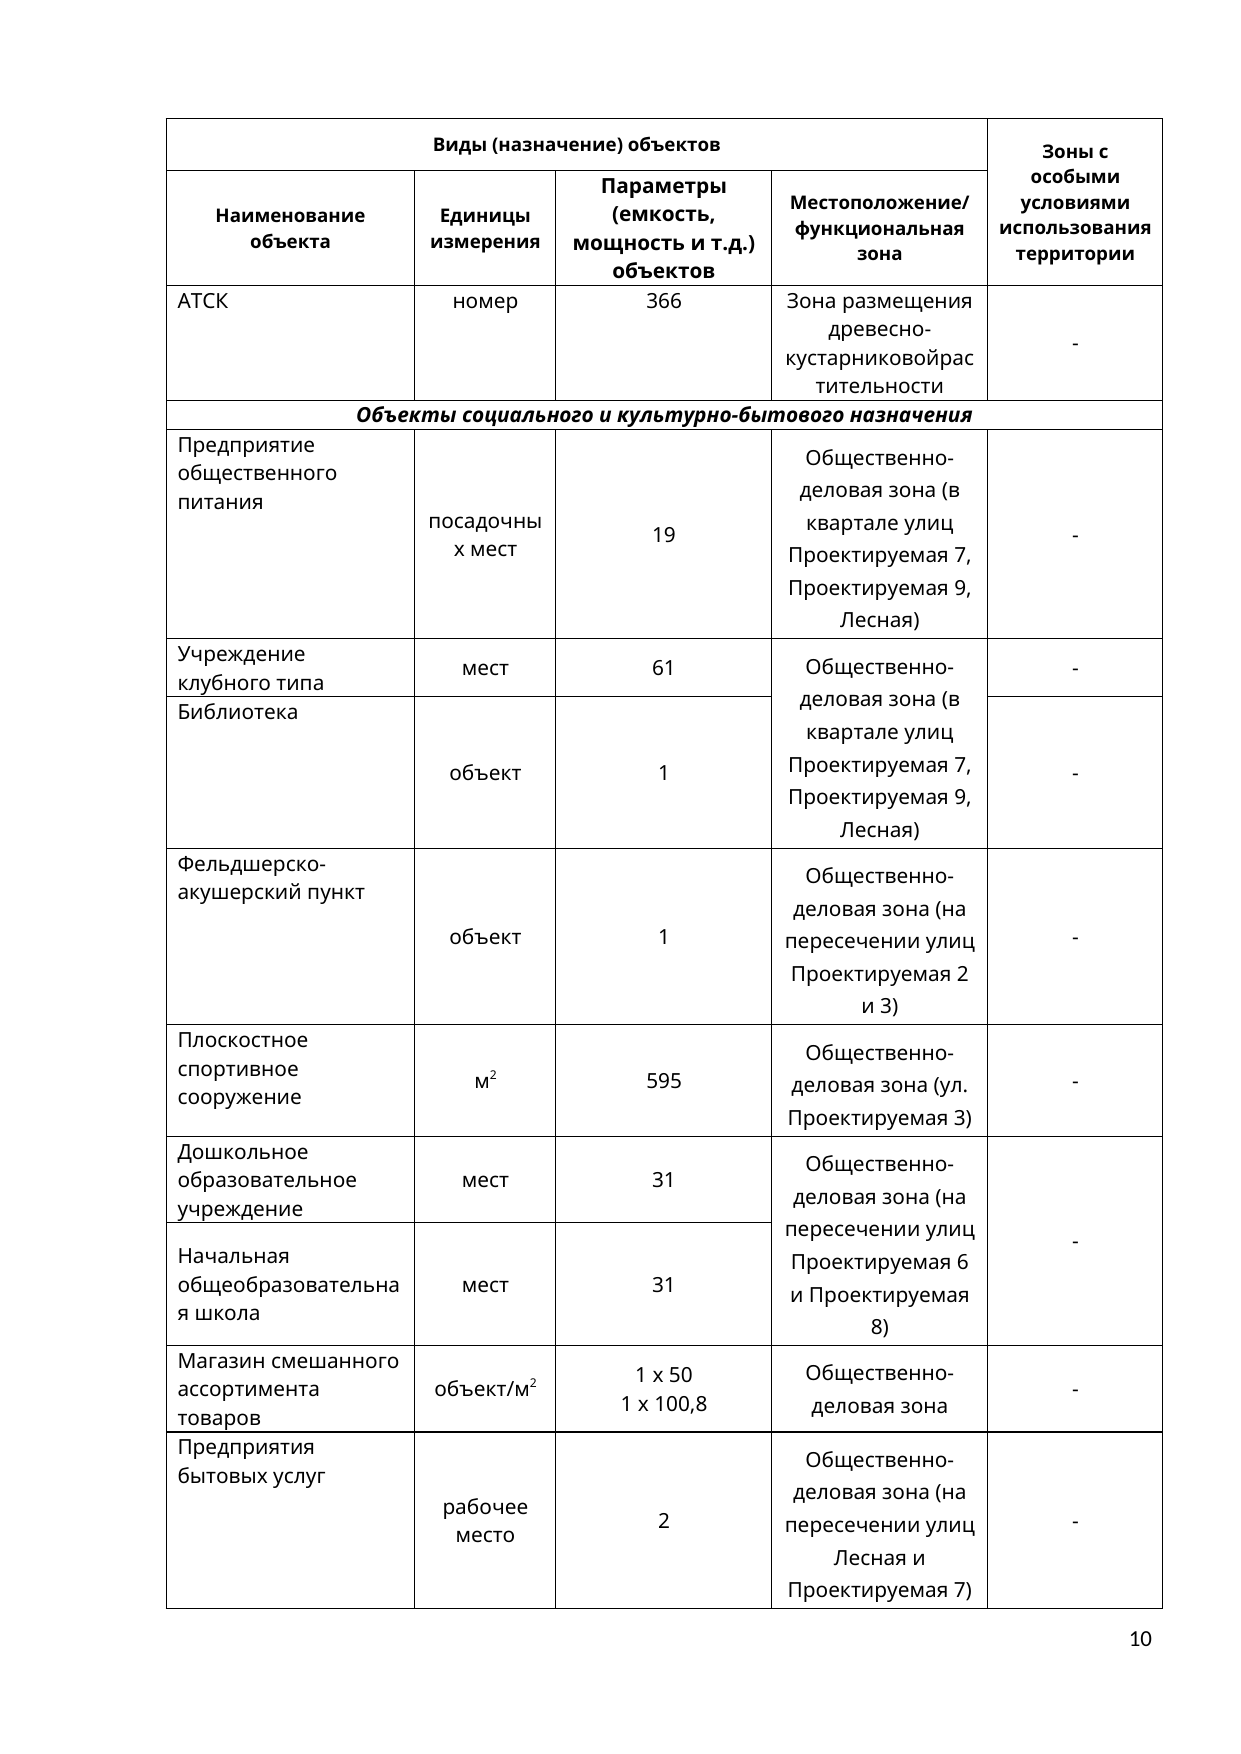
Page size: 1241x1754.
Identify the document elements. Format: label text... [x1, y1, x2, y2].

table_cell - [988, 1346, 1162, 1431]
table_cell объект [415, 697, 555, 848]
table_cell посадочных мест [415, 430, 555, 638]
table_cell - [988, 697, 1162, 848]
table_cell Наименование объекта [167, 171, 414, 285]
table_cell Параметры (емкость, мощность и т.д.) объектов [556, 171, 771, 285]
table_cell Объекты социального и культурно-бытового назначения [167, 401, 1162, 429]
table_cell 1 [556, 849, 771, 1024]
table_header Зоны с особыми условиями использования территории [988, 119, 1162, 285]
table_cell АТСК [167, 286, 414, 399]
table_cell 31 [556, 1223, 771, 1345]
table_cell 366 [556, 286, 771, 399]
table_cell Местоположение/ функциональная зона [772, 171, 987, 285]
table_cell мест [415, 1137, 555, 1222]
table_cell объект [415, 849, 555, 1024]
table_cell 19 [556, 430, 771, 638]
table_cell Дошкольное образовательное учреждение [167, 1137, 414, 1222]
table_cell Предприятие общественного питания [167, 430, 414, 638]
table_cell Библиотека [167, 697, 414, 848]
table_cell Общественно-деловая зона (на пересечении улиц Проектируемая 6 и Проектируемая 8) [772, 1137, 987, 1345]
table_cell - [988, 286, 1162, 399]
table_header Виды (назначение) объектов [167, 119, 987, 170]
table_cell Общественно-деловая зона (в квартале улиц Проектируемая 7, Проектируемая 9, Лесная) [772, 639, 987, 848]
table_cell 1 [556, 697, 771, 848]
table_cell рабочее место [415, 1433, 555, 1608]
table_cell объект/м2 [415, 1346, 555, 1431]
table_cell 31 [556, 1137, 771, 1222]
table_cell - [988, 1433, 1162, 1608]
table_cell Предприятия бытовых услуг [167, 1433, 414, 1608]
table_cell - [988, 639, 1162, 696]
table_cell Общественно-деловая зона [772, 1346, 987, 1431]
table_cell номер [415, 286, 555, 399]
table_cell 61 [556, 639, 771, 696]
table_cell м2 [415, 1025, 555, 1136]
table_cell - [988, 849, 1162, 1024]
table_cell Зона размещения древесно-кустарниковойрастительности [772, 286, 987, 399]
table_cell - [988, 1025, 1162, 1136]
table_cell Фельдшерско-акушерский пункт [167, 849, 414, 1024]
table_cell 2 [556, 1433, 771, 1608]
table_cell Учреждение клубного типа [167, 639, 414, 696]
table_cell - [988, 430, 1162, 638]
table_cell - [988, 1137, 1162, 1345]
table_cell Единицы измерения [415, 171, 555, 285]
table_cell мест [415, 1223, 555, 1345]
table_cell Плоскостное спортивное сооружение [167, 1025, 414, 1136]
table_cell Общественно-деловая зона (ул. Проектируемая 3) [772, 1025, 987, 1136]
table_cell Общественно-деловая зона (на пересечении улиц Лесная и Проектируемая 7) [772, 1433, 987, 1608]
table_cell 1 х 50 1 х 100,8 [556, 1346, 771, 1431]
table_cell Начальная общеобразовательная школа [167, 1223, 414, 1345]
table_cell Магазин смешанного ассортимента товаров [167, 1346, 414, 1431]
table_cell 595 [556, 1025, 771, 1136]
table_cell мест [415, 639, 555, 696]
table_cell Общественно-деловая зона (в квартале улиц Проектируемая 7, Проектируемая 9, Лесная) [772, 430, 987, 638]
table_cell Общественно-деловая зона (на пересечении улиц Проектируемая 2 и 3) [772, 849, 987, 1024]
